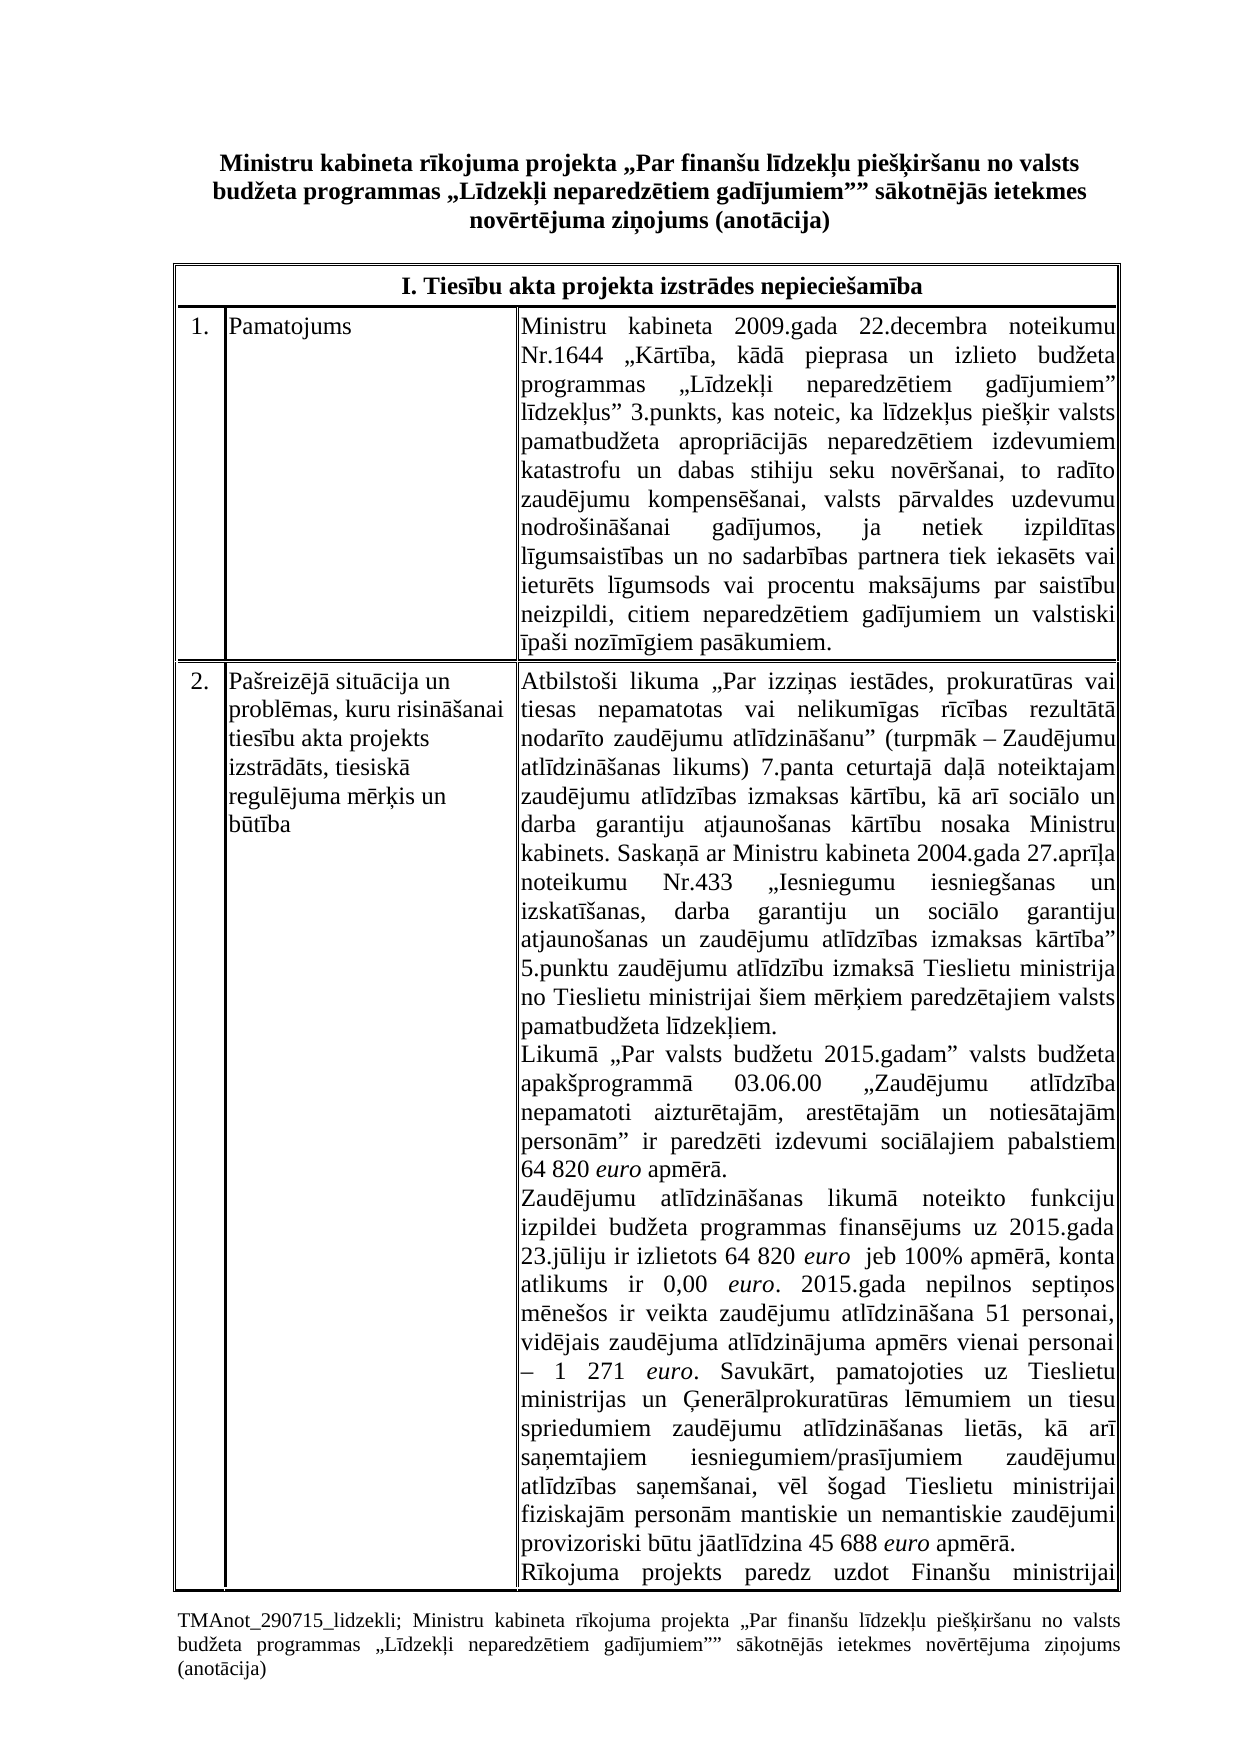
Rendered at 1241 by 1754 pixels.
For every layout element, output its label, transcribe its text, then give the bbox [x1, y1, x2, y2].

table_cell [225, 663, 517, 1589]
table_cell 1. [176, 305, 224, 659]
table_cell 2. [176, 659, 225, 1589]
table_cell Ministru kabineta 2009.gada 22.decembra noteikumu Nr.1644 „Kārtība, kādā pieprasa un izlieto budžeta programmas „Līdzekļi neparedzētiem gadījumiem” līdzekļus” 3.punkts, kas noteic, ka līdzekļus piešķir valsts pamatbudžeta apropriācijās neparedzētiem izdevumiem katastrofu un dabas stihiju seku novēršanai, to radīto zaudējumu kompensēšanai, valsts pārvaldes uzdevumu nodrošināšanai gadījumos, ja netiek izpildītas līgumsaistības un no sadarbības partnera tiek iekasēts vai ieturēts līgumsods vai procentu maksājums par saistību neizpildi, citiem neparedzētiem gadījumiem un valstiski īpaši nozīmīgiem pasākumiem. [519, 305, 1117, 659]
table_header I. Tiesību akta projekta izstrādes nepieciešamība [176, 266, 1117, 305]
text Ministru kabineta rīkojuma projekta „Par finanšu līdzekļu piešķiršanu no valsts budžeta programmas „Līdzekļi neparedzētiem gadījumiem”” sākotnējās ietekmes novērtējuma ziņojums (anotācija) [177, 148, 1122, 234]
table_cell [518, 659, 1118, 1589]
table_cell Pamatojums [227, 308, 516, 659]
